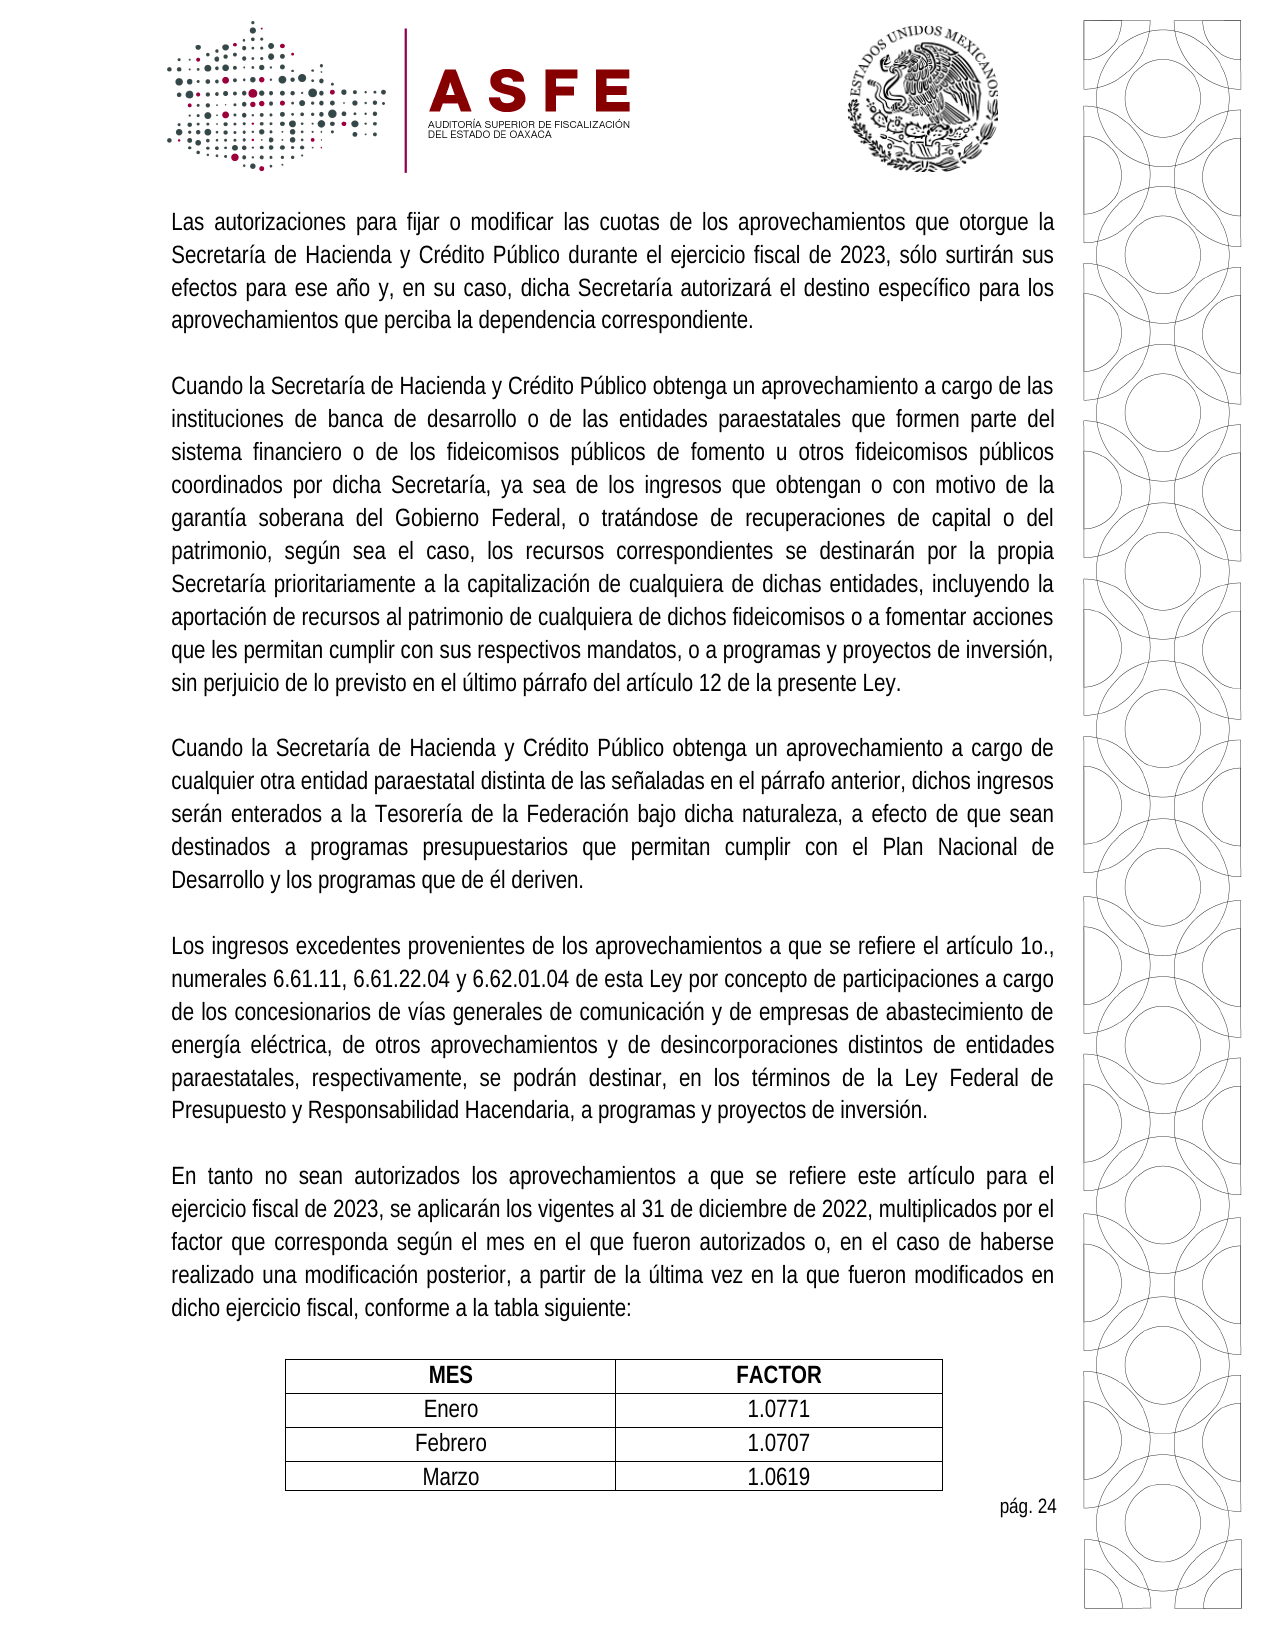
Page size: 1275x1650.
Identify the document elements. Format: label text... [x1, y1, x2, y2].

table_cell 1.0707 [616, 1428, 942, 1461]
table_header MES [286, 1360, 615, 1393]
text En tanto no sean autorizados los aprovechamientos a que se refiere este artículo para el ejercicio fiscal de 2023, se aplicarán los vigentes al 31 de diciembre de 2022, multiplicados por el factor que corresponda según el mes en el que fueron autorizados o, en el caso de haberse realizado una modificación posterior, a partir de la última vez en la que fueron modificados en dicho ejercicio fiscal, conforme a la tabla siguiente: [171, 1161, 1056, 1322]
table_cell Febrero [286, 1428, 615, 1461]
text Los ingresos excedentes provenientes de los aprovechamientos a que se refiere el artículo 1o., numerales 6.61.11, 6.61.22.04 y 6.62.01.04 de esta Ley por concepto de participaciones a cargo de los concesionarios de vías generales de comunicación y de empresas de abastecimiento de energía eléctrica, de otros aprovechamientos y de desincorporaciones distintos de entidades paraestatales, respectivamente, se podrán destinar, en los términos de la Ley Federal de Presupuesto y Responsabilidad Hacendaria, a programas y proyectos de inversión. [171, 931, 1056, 1124]
table_cell Marzo [286, 1462, 615, 1490]
table_header FACTOR [616, 1360, 942, 1393]
text Las autorizaciones para fijar o modificar las cuotas de los aprovechamientos que otorgue la Secretaría de Hacienda y Crédito Público durante el ejercicio fiscal de 2023, sólo surtirán sus efectos para ese año y, en su caso, dicha Secretaría autorizará el destino específico para los aprovechamientos que perciba la dependencia correspondiente. [171, 207, 1056, 334]
table_cell Enero [286, 1394, 615, 1427]
table_cell 1.0771 [616, 1394, 942, 1427]
text Cuando la Secretaría de Hacienda y Crédito Público obtenga un aprovechamiento a cargo de cualquier otra entidad paraestatal distinta de las señaladas en el párrafo anterior, dichos ingresos serán enterados a la Tesorería de la Federación bajo dicha naturaleza, a efecto de que sean destinados a programas presupuestarios que permitan cumplir con el Plan Nacional de Desarrollo y los programas que de él deriven. [171, 733, 1056, 894]
picture [167, 20, 1275, 1650]
text Cuando la Secretaría de Hacienda y Crédito Público obtenga un aprovechamiento a cargo de las instituciones de banca de desarrollo o de las entidades paraestatales que formen parte del sistema financiero o de los fideicomisos públicos de fomento u otros fideicomisos públicos coordinados por dicha Secretaría, ya sea de los ingresos que obtengan o con motivo de la garantía soberana del Gobierno Federal, o tratándose de recuperaciones de capital o del patrimonio, según sea el caso, los recursos correspondientes se destinarán por la propia Secretaría prioritariamente a la capitalización de cualquiera de dichas entidades, incluyendo la aportación de recursos al patrimonio de cualquiera de dichos fideicomisos o a fomentar acciones que les permitan cumplir con sus respectivos mandatos, o a programas y proyectos de inversión, sin perjuicio de lo previsto en el último párrafo del artículo 12 de la presente Ley. [171, 371, 1056, 696]
table_cell 1.0619 [616, 1462, 942, 1490]
